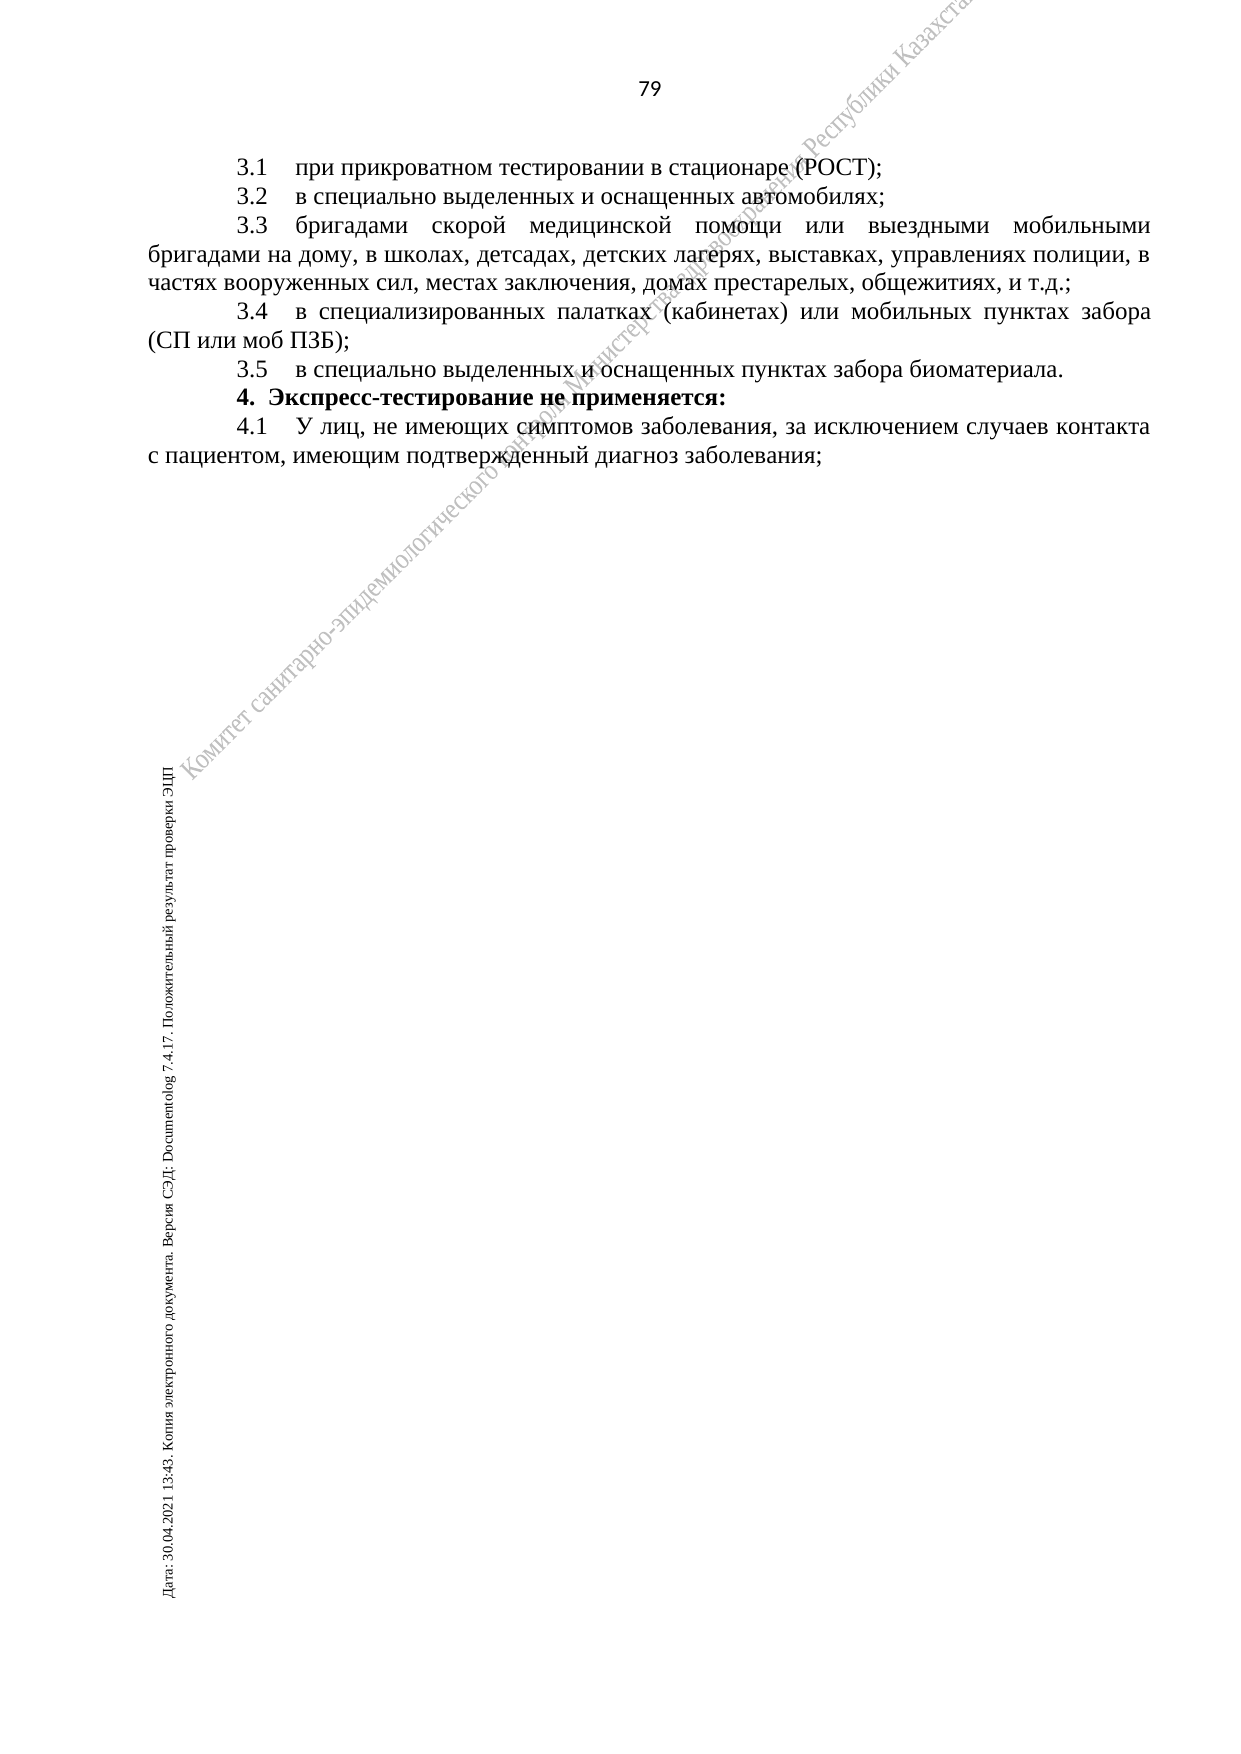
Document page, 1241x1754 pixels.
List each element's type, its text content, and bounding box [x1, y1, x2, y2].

list в специально выделенных и оснащенных пунктах забора биоматериала. [148, 354, 1152, 382]
list У лиц, не имеющих симптомов заболевания, за исключением случаев контакта с пациентом, имеющим подтвержденный диагноз заболевания; [148, 411, 1152, 469]
list при прикроватном тестировании в стационаре (POCT); [148, 152, 1152, 181]
list бригадами скорой медицинской помощи или выездными мобильными бригадами на дому, в школах, детсадах, детских лагерях, выставках, управлениях полиции, в частях вооруженных сил, местах заключения, домах престарелых, общежитиях, и т.д.; [148, 210, 1152, 296]
list в специально выделенных и оснащенных автомобилях; [148, 181, 1152, 210]
list 4. Экспресс-тестирование не применяется: [148, 382, 1152, 411]
list в специализированных палатках (кабинетах) или мобильных пунктах забора (СП или моб ПЗБ); [148, 296, 1152, 354]
